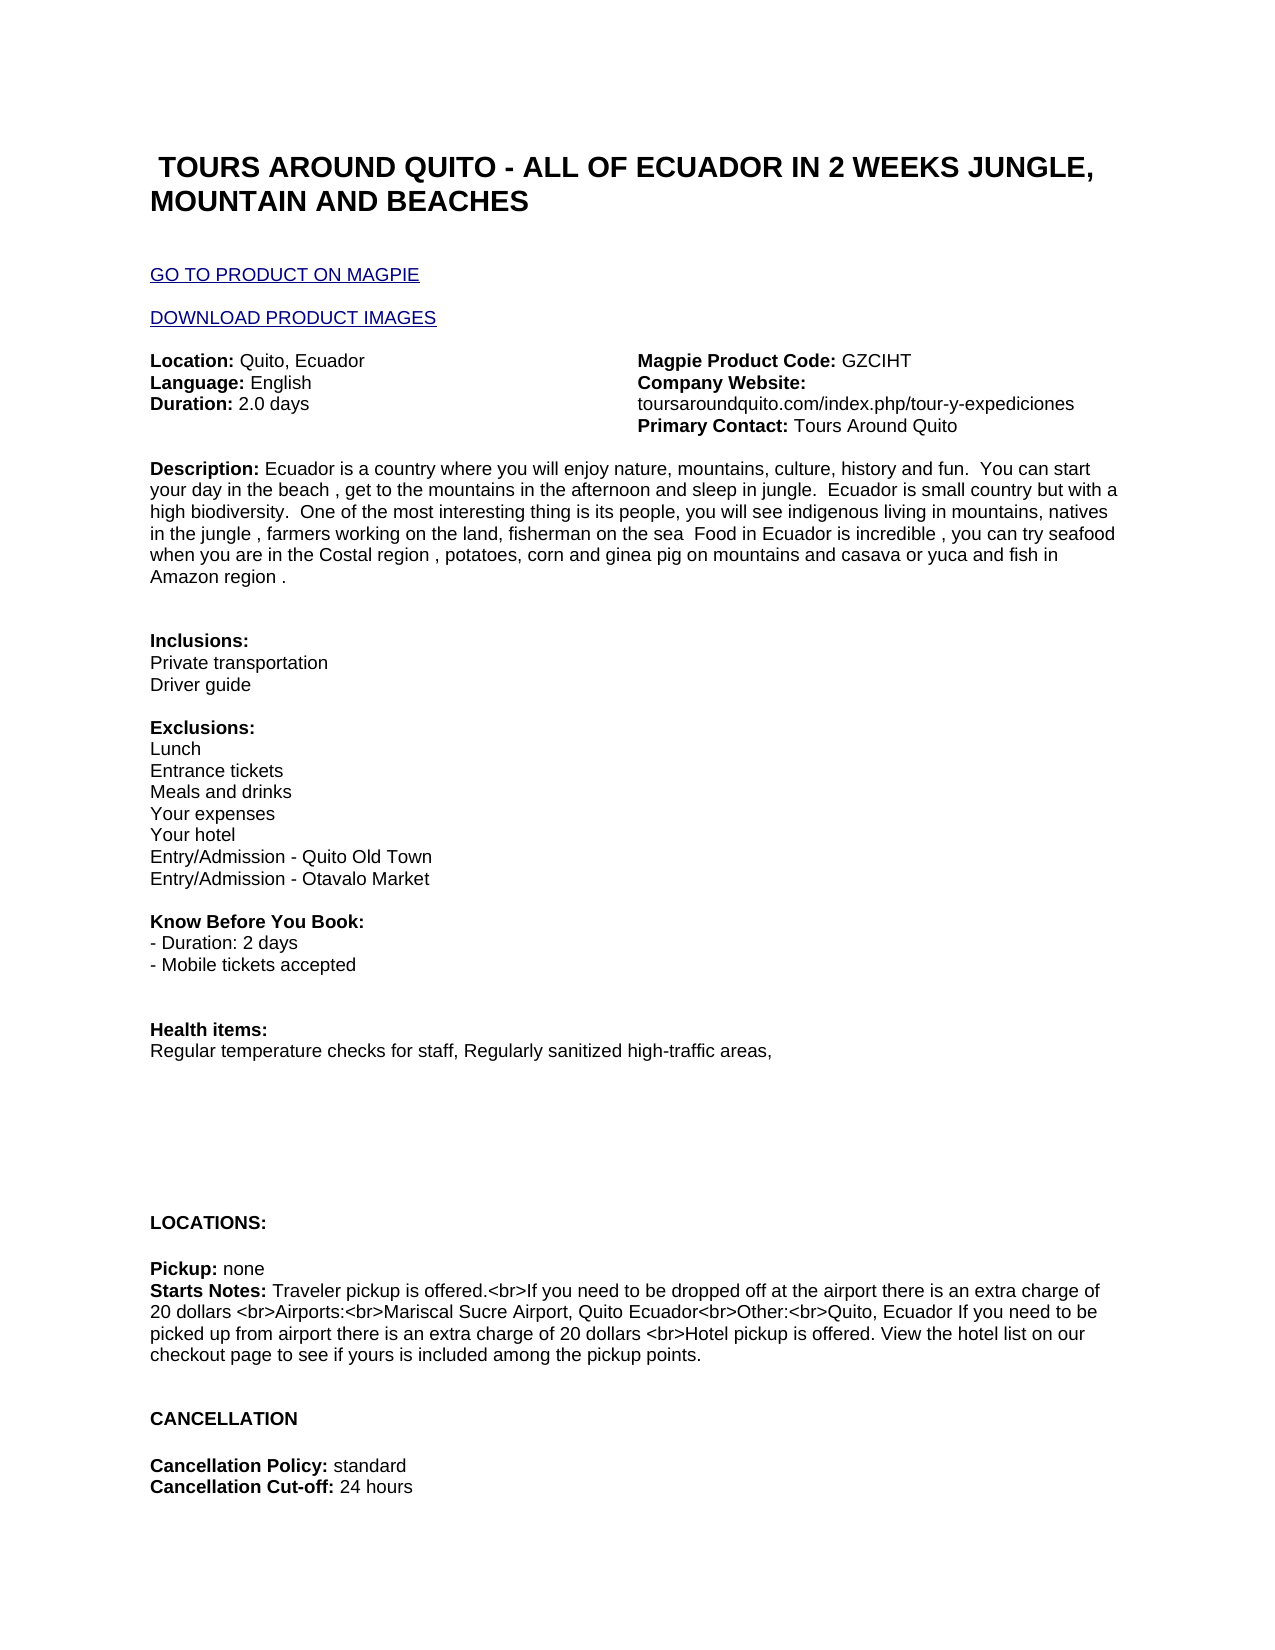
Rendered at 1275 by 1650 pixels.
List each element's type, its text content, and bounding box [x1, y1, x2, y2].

text Cancellation Policy: standard [150, 1454, 1125, 1476]
text Driver guide [150, 673, 1125, 695]
text Your hotel [150, 824, 1125, 846]
text Starts Notes: Traveler pickup is offered.<br>If you need to be dropped off at the airport there is an extra charge of 20 dollars <br>Airports:<br>Mariscal Sucre Airport, Quito Ecuador<br>Other:<br>Quito, Ecuador If you need to be picked up from airport there is an extra charge of 20 dollars <br>Hotel pickup is offered. View the hotel list on our checkout page to see if yours is included among the pickup points. [150, 1279, 1125, 1366]
text Regular temperature checks for staff, Regularly sanitized high-traffic areas, [150, 1040, 1125, 1061]
text Health items: [150, 1018, 1125, 1040]
text Private transportation [150, 652, 1125, 673]
text Entrance tickets [150, 759, 1125, 781]
text Description: Ecuador is a country where you will enjoy nature, mountains, culture, history and fun. You can start your day in the beach , get to the mountains in the afternoon and sleep in jungle. Ecuador is small country but with a high biodiversity. One of the most interesting thing is its people, you will see indigenous living in mountains, natives in the jungle , farmers working on the land, fisherman on the sea Food in Ecuador is incredible , you can try seafood when you are in the Costal region , potatoes, corn and ginea pig on mountains and casava or yuca and fish in Amazon region . [150, 458, 1125, 587]
text DOWNLOAD PRODUCT IMAGES [150, 307, 1125, 328]
text Your expenses [150, 803, 1125, 824]
text Cancellation Cut-off: 24 hours [150, 1476, 1125, 1498]
subtitle Locations: [150, 1212, 1125, 1233]
text Meals and drinks [150, 781, 1125, 803]
text Pickup: none [150, 1258, 1125, 1279]
text Entry/Admission - Otavalo Market [150, 867, 1125, 889]
text GO TO PRODUCT ON MAGPIE [150, 264, 1125, 285]
text Know Before You Book: [150, 911, 1125, 932]
subtitle Tours Around Quito - All of Ecuador in 2 weeks Jungle, Mountain and Beaches [150, 150, 1125, 217]
subtitle Cancellation [150, 1408, 1125, 1430]
text Entry/Admission - Quito Old Town [150, 846, 1125, 867]
text - Duration: 2 days [150, 932, 1125, 954]
text Inclusions: [150, 630, 1125, 652]
text Lunch [150, 738, 1125, 759]
text Exclusions: [150, 716, 1125, 738]
table_header Magpie Product Code: GZCIHT Company Website: toursaroundquito.com/index.php/tour-y-expediciones Primary Contact: Tours Around Quito [626, 350, 1114, 436]
table_header Location: Quito, Ecuador Language: English Duration: 2.0 days [139, 350, 626, 436]
text - Mobile tickets accepted [150, 954, 1125, 975]
